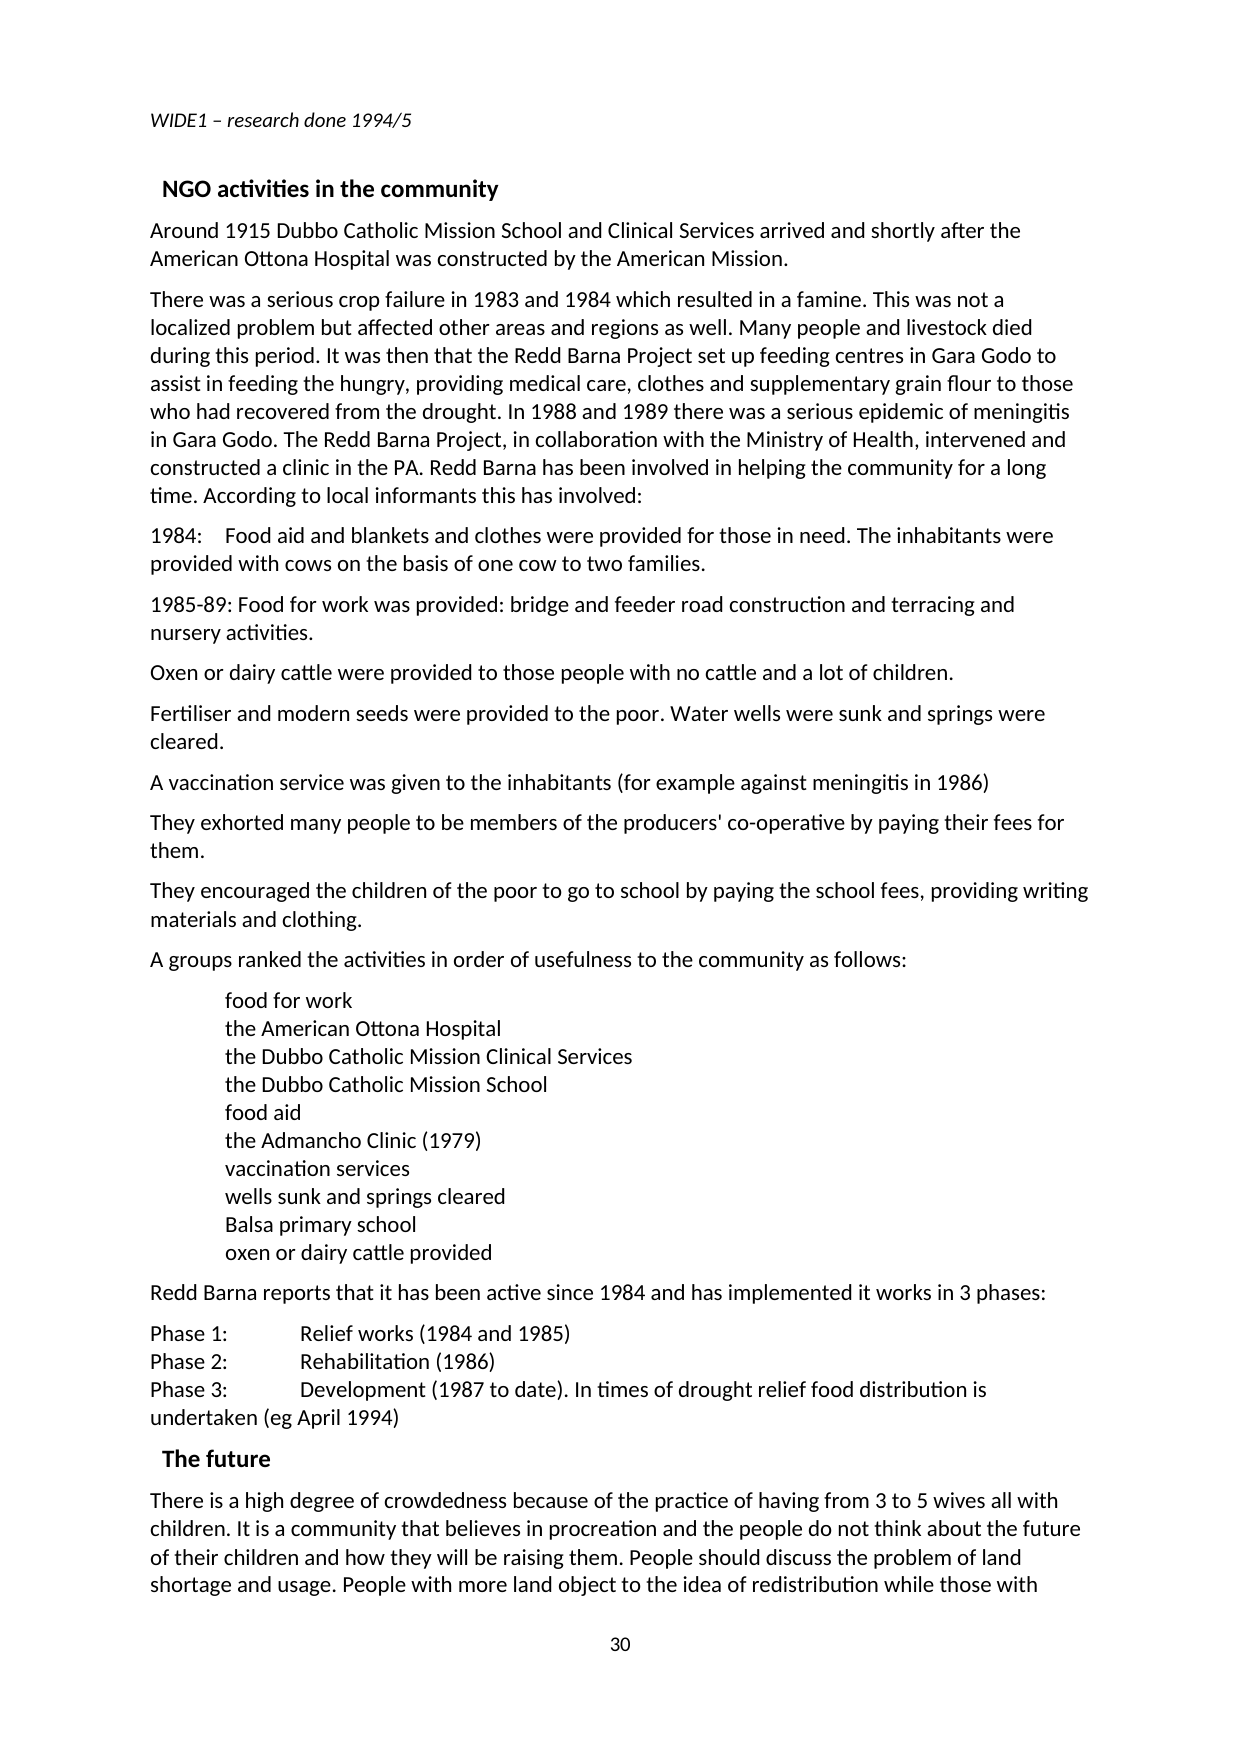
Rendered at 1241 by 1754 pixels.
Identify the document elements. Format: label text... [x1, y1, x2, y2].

text food aid [150, 1098, 1090, 1126]
text There was a serious crop failure in 1983 and 1984 which resulted in a famine. This was not a localized problem but affected other areas and regions as well. Many people and livestock died during this period. It was then that the Redd Barna Project set up feeding centres in Gara Godo to assist in feeding the hungry, providing medical care, clothes and supplementary grain flour to those who had recovered from the drought. In 1988 and 1989 there was a serious epidemic of meningitis in Gara Godo. The Redd Barna Project, in collaboration with the Ministry of Health, intervened and constructed a clinic in the PA. Redd Barna has been involved in helping the community for a long time. According to local informants this has involved: [150, 285, 1090, 509]
text A vaccination service was given to the inhabitants (for example against meningitis in 1986) [150, 768, 1090, 796]
text vaccination services [150, 1154, 1090, 1182]
text Phase 2: Rehabilitation (1986) [150, 1347, 1090, 1375]
text Phase 3: Development (1987 to date). In times of drought relief food distribution is undertaken (eg April 1994) [150, 1375, 1090, 1431]
text Fertiliser and modern seeds were provided to the poor. Water wells were sunk and springs were cleared. [150, 699, 1090, 755]
text 1985-89: Food for work was provided: bridge and feeder road construction and terracing and nursery activities. [150, 590, 1090, 646]
text Oxen or dairy cattle were provided to those people with no cattle and a lot of children. [150, 658, 1090, 687]
text food for work [150, 986, 1090, 1014]
text A groups ranked the activities in order of usefulness to the community as follows: [150, 945, 1090, 973]
text Redd Barna reports that it has been active since 1984 and has implemented it works in 3 phases: [150, 1278, 1090, 1306]
text oxen or dairy cattle provided [150, 1238, 1090, 1266]
text Phase 1: Relief works (1984 and 1985) [150, 1319, 1090, 1347]
text They exhorted many people to be members of the producers' co-operative by paying their fees for them. [150, 808, 1090, 864]
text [150, 1487, 1090, 1599]
text the Dubbo Catholic Mission Clinical Services [150, 1042, 1090, 1070]
text the Dubbo Catholic Mission School [150, 1070, 1090, 1098]
subtitle The future [162, 1443, 1090, 1474]
text the Admancho Clinic (1979) [150, 1126, 1090, 1154]
subtitle NGO activities in the community [162, 173, 1090, 204]
text They encouraged the children of the poor to go to school by paying the school fees, providing writing materials and clothing. [150, 877, 1090, 933]
text Around 1915 Dubbo Catholic Mission School and Clinical Services arrived and shortly after the American Ottona Hospital was constructed by the American Mission. [150, 216, 1090, 272]
text the American Ottona Hospital [150, 1014, 1090, 1042]
text 1984: Food aid and blankets and clothes were provided for those in need. The inhabitants were provided with cows on the basis of one cow to two families. [150, 521, 1090, 577]
text Balsa primary school [150, 1210, 1090, 1238]
text wells sunk and springs cleared [150, 1182, 1090, 1210]
